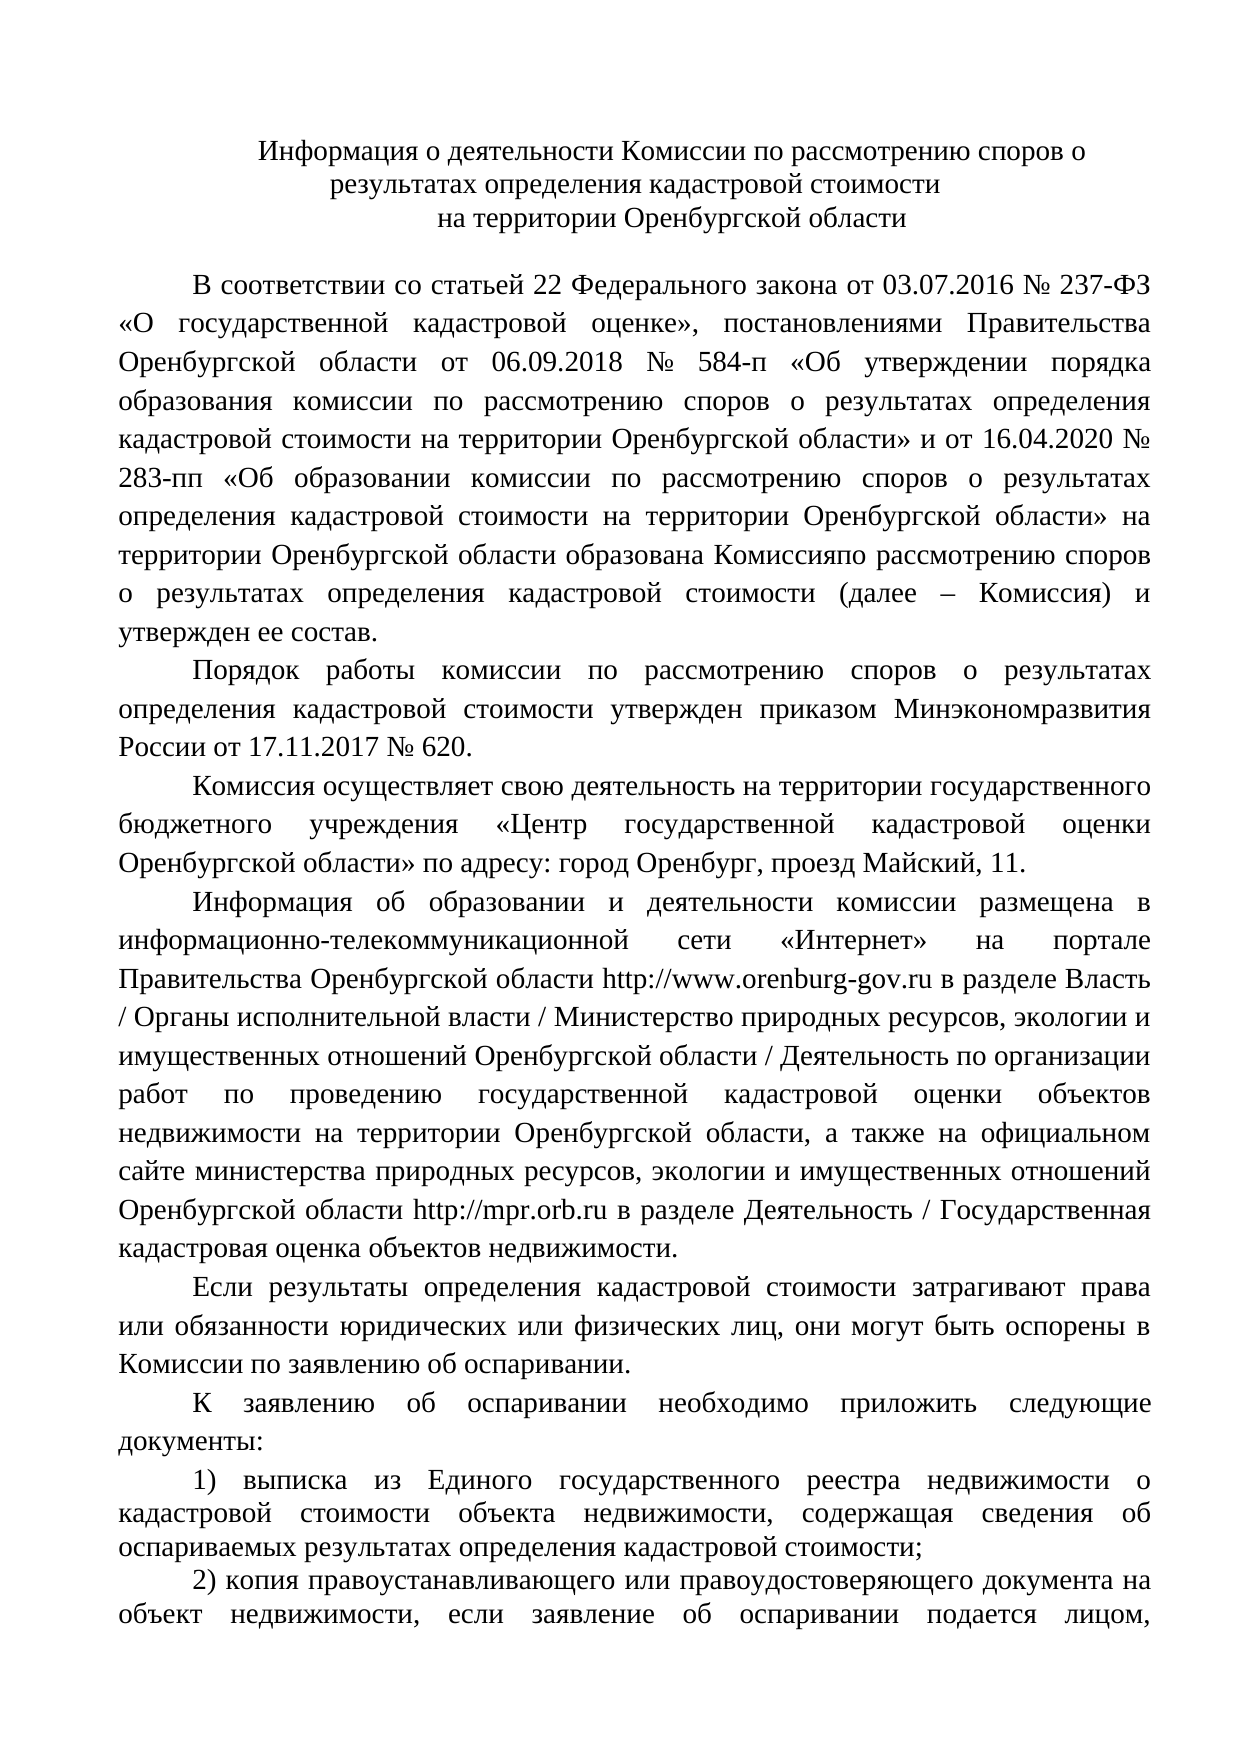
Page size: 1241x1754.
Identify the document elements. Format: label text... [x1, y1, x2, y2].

text Информация об образовании и деятельности комиссии размещена в информационно-телекоммуникационной сети «Интернет» на портале Правительства Оренбургской области http://www.orenburg-gov.ru в разделе Власть / Органы исполнительной власти / Министерство природных ресурсов, экологии и имущественных отношений Оренбургской области / Деятельность по организации работ по проведению государственной кадастровой оценки объектов недвижимости на территории Оренбургской области, а также на официальном сайте министерства природных ресурсов, экологии и имущественных отношений Оренбургской области http://mpr.orb.ru в разделе Деятельность / Государственная кадастровая оценка объектов недвижимости. [118, 884, 1152, 1264]
text Информация о деятельности Комиссии по рассмотрению споров о результатах определения кадастровой стоимости [118, 133, 1152, 200]
text Комиссия осуществляет свою деятельность на территории государственного бюджетного учреждения «Центр государственной кадастровой оценки Оренбургской области» по адресу: город Оренбург, проезд Майский, 11. [118, 768, 1152, 879]
text 1) выписка из Единого государственного реестра недвижимости о кадастровой стоимости объекта недвижимости, содержащая сведения об оспариваемых результатах определения кадастровой стоимости; [118, 1462, 1152, 1562]
text на территории Оренбургской области [118, 200, 1152, 233]
text В соответствии со статьей 22 Федерального закона от 03.07.2016 № 237-ФЗ «О государственной кадастровой оценке», постановлениями Правительства Оренбургской области от 06.09.2018 № 584-п «Об утверждении порядка образования комиссии по рассмотрению споров о результатах определения кадастровой стоимости на территории Оренбургской области» и от 16.04.2020 № 283-пп «Об образовании комиссии по рассмотрению споров о результатах определения кадастровой стоимости на территории Оренбургской области» на территории Оренбургской области образована Комиссияпо рассмотрению споров о результатах определения кадастровой стоимости (далее – Комиссия) и утвержден ее состав. [118, 267, 1152, 647]
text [118, 1562, 1152, 1629]
text К заявлению об оспаривании необходимо приложить следующие документы: [118, 1385, 1152, 1457]
text Если результаты определения кадастровой стоимости затрагивают права или обязанности юридических или физических лиц, они могут быть оспорены в Комиссии по заявлению об оспаривании. [118, 1269, 1152, 1380]
text Порядок работы комиссии по рассмотрению споров о результатах определения кадастровой стоимости утвержден приказом Минэкономразвития России от 17.11.2017 № 620. [118, 652, 1152, 763]
